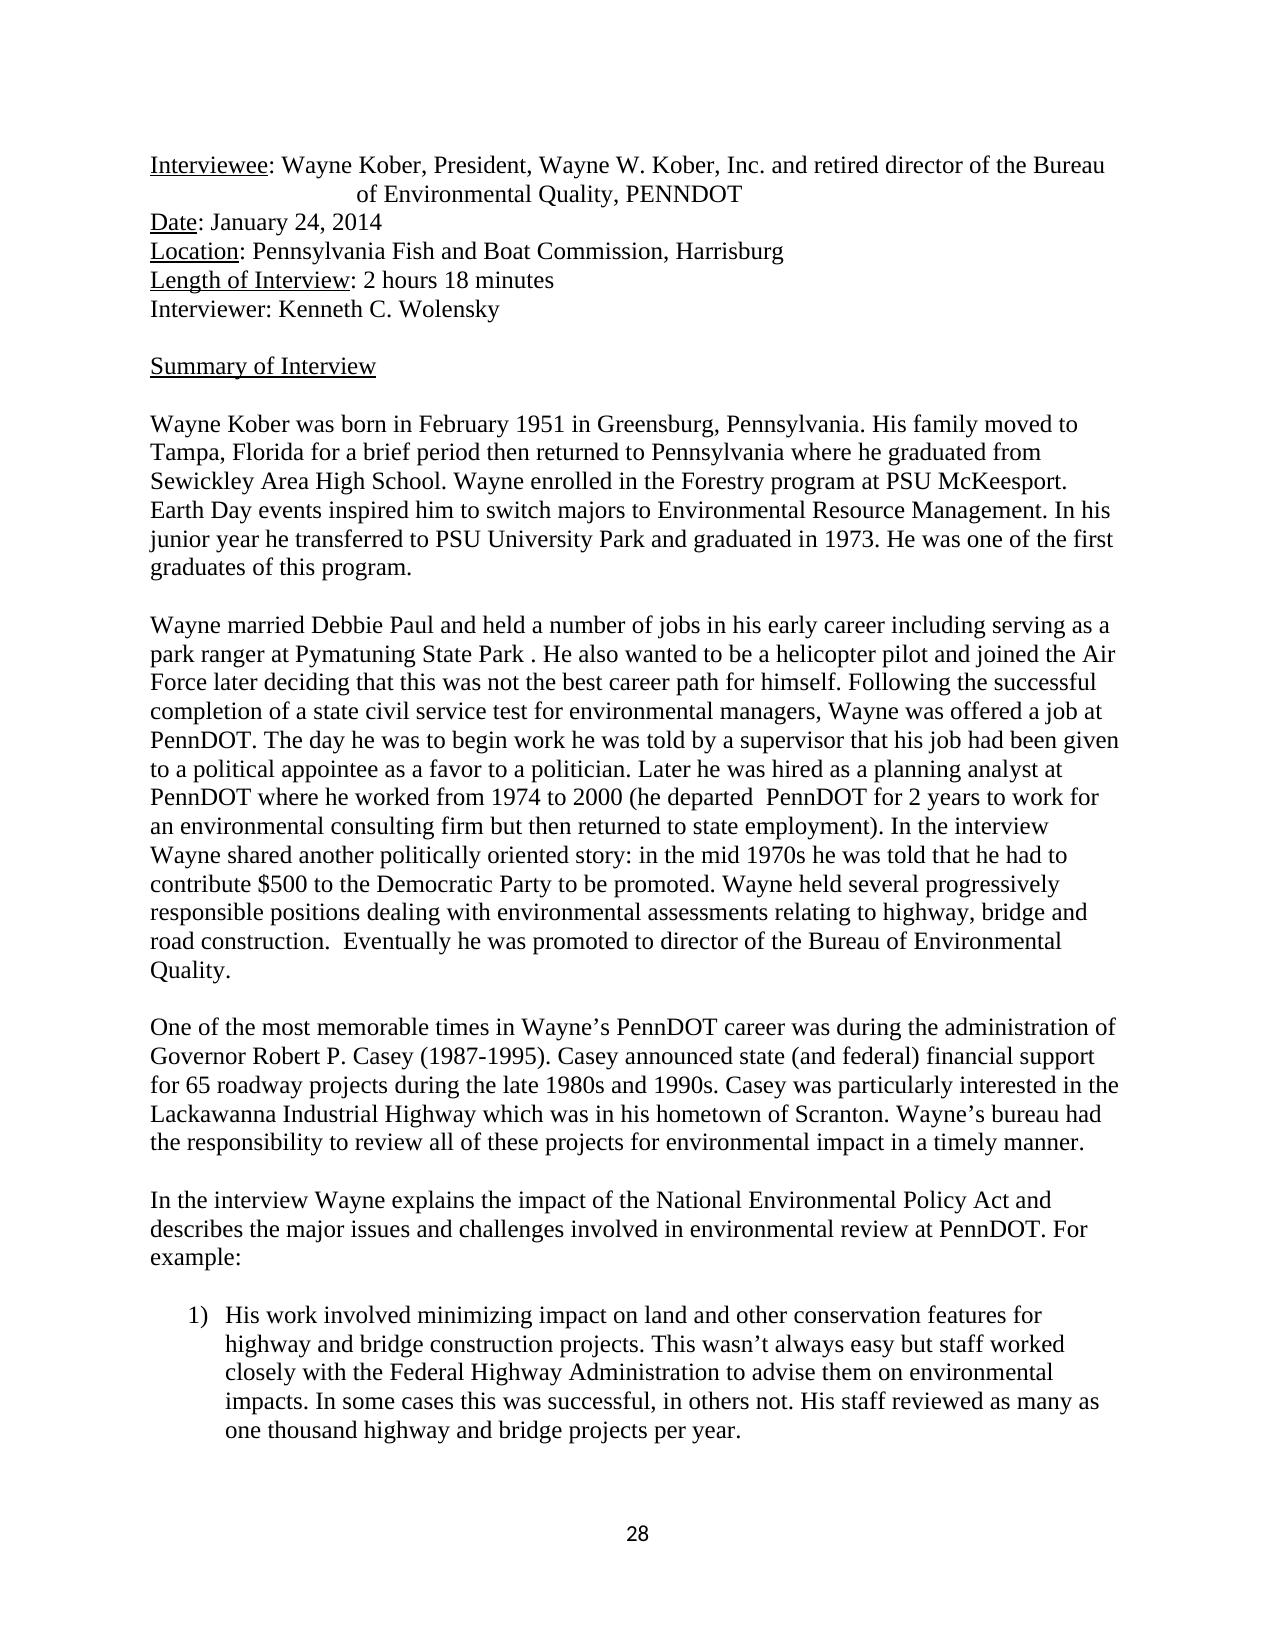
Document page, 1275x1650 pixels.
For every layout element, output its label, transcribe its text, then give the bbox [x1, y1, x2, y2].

text Date: January 24, 2014 [150, 207, 1125, 236]
text Summary of Interview [150, 351, 1125, 380]
text Interviewer: Kenneth C. Wolensky [150, 294, 1125, 322]
text Location: Pennsylvania Fish and Boat Commission, Harrisburg [150, 236, 1125, 265]
text Interviewee: Wayne Kober, President, Wayne W. Kober, Inc. and retired director of the Bureau of Environmental Quality, PENNDOT [150, 150, 1125, 207]
text In the interview Wayne explains the impact of the National Environmental Policy Act and describes the major issues and challenges involved in environmental review at PennDOT. For example: [150, 1185, 1125, 1271]
text Length of Interview: 2 hours 18 minutes [150, 265, 1125, 294]
list His work involved minimizing impact on land and other conservation features for highway and bridge construction projects. This wasn’t always easy but staff worked closely with the Federal Highway Administration to advise them on environmental impacts. In some cases this was successful, in others not. His staff reviewed as many as one thousand highway and bridge projects per year. [187, 1300, 1125, 1444]
text Wayne Kober was born in February 1951 in Greensburg, Pennsylvania. His family moved to Tampa, Florida for a brief period then returned to Pennsylvania where he graduated from Sewickley Area High School. Wayne enrolled in the Forestry program at PSU McKeesport. Earth Day events inspired him to switch majors to Environmental Resource Management. In his junior year he transferred to PSU University Park and graduated in 1973. He was one of the first graduates of this program. [150, 409, 1125, 581]
text Wayne married Debbie Paul and held a number of jobs in his early career including serving as a park ranger at Pymatuning State Park . He also wanted to be a helicopter pilot and joined the Air Force later deciding that this was not the best career path for himself. Following the successful completion of a state civil service test for environmental managers, Wayne was offered a job at PennDOT. The day he was to begin work he was told by a supervisor that his job had been given to a political appointee as a favor to a politician. Later he was hired as a planning analyst at PennDOT where he worked from 1974 to 2000 (he departed PennDOT for 2 years to work for an environmental consulting firm but then returned to state employment). In the interview Wayne shared another politically oriented story: in the mid 1970s he was told that he had to contribute $500 to the Democratic Party to be promoted. Wayne held several progressively responsible positions dealing with environmental assessments relating to highway, bridge and road construction. Eventually he was promoted to director of the Bureau of Environmental Quality. [150, 610, 1125, 984]
text One of the most memorable times in Wayne’s PennDOT career was during the administration of Governor Robert P. Casey (1987-1995). Casey announced state (and federal) financial support for 65 roadway projects during the late 1980s and 1990s. Casey was particularly interested in the Lackawanna Industrial Highway which was in his hometown of Scranton. Wayne’s bureau had the responsibility to review all of these projects for environmental impact in a timely manner. [150, 1012, 1125, 1156]
